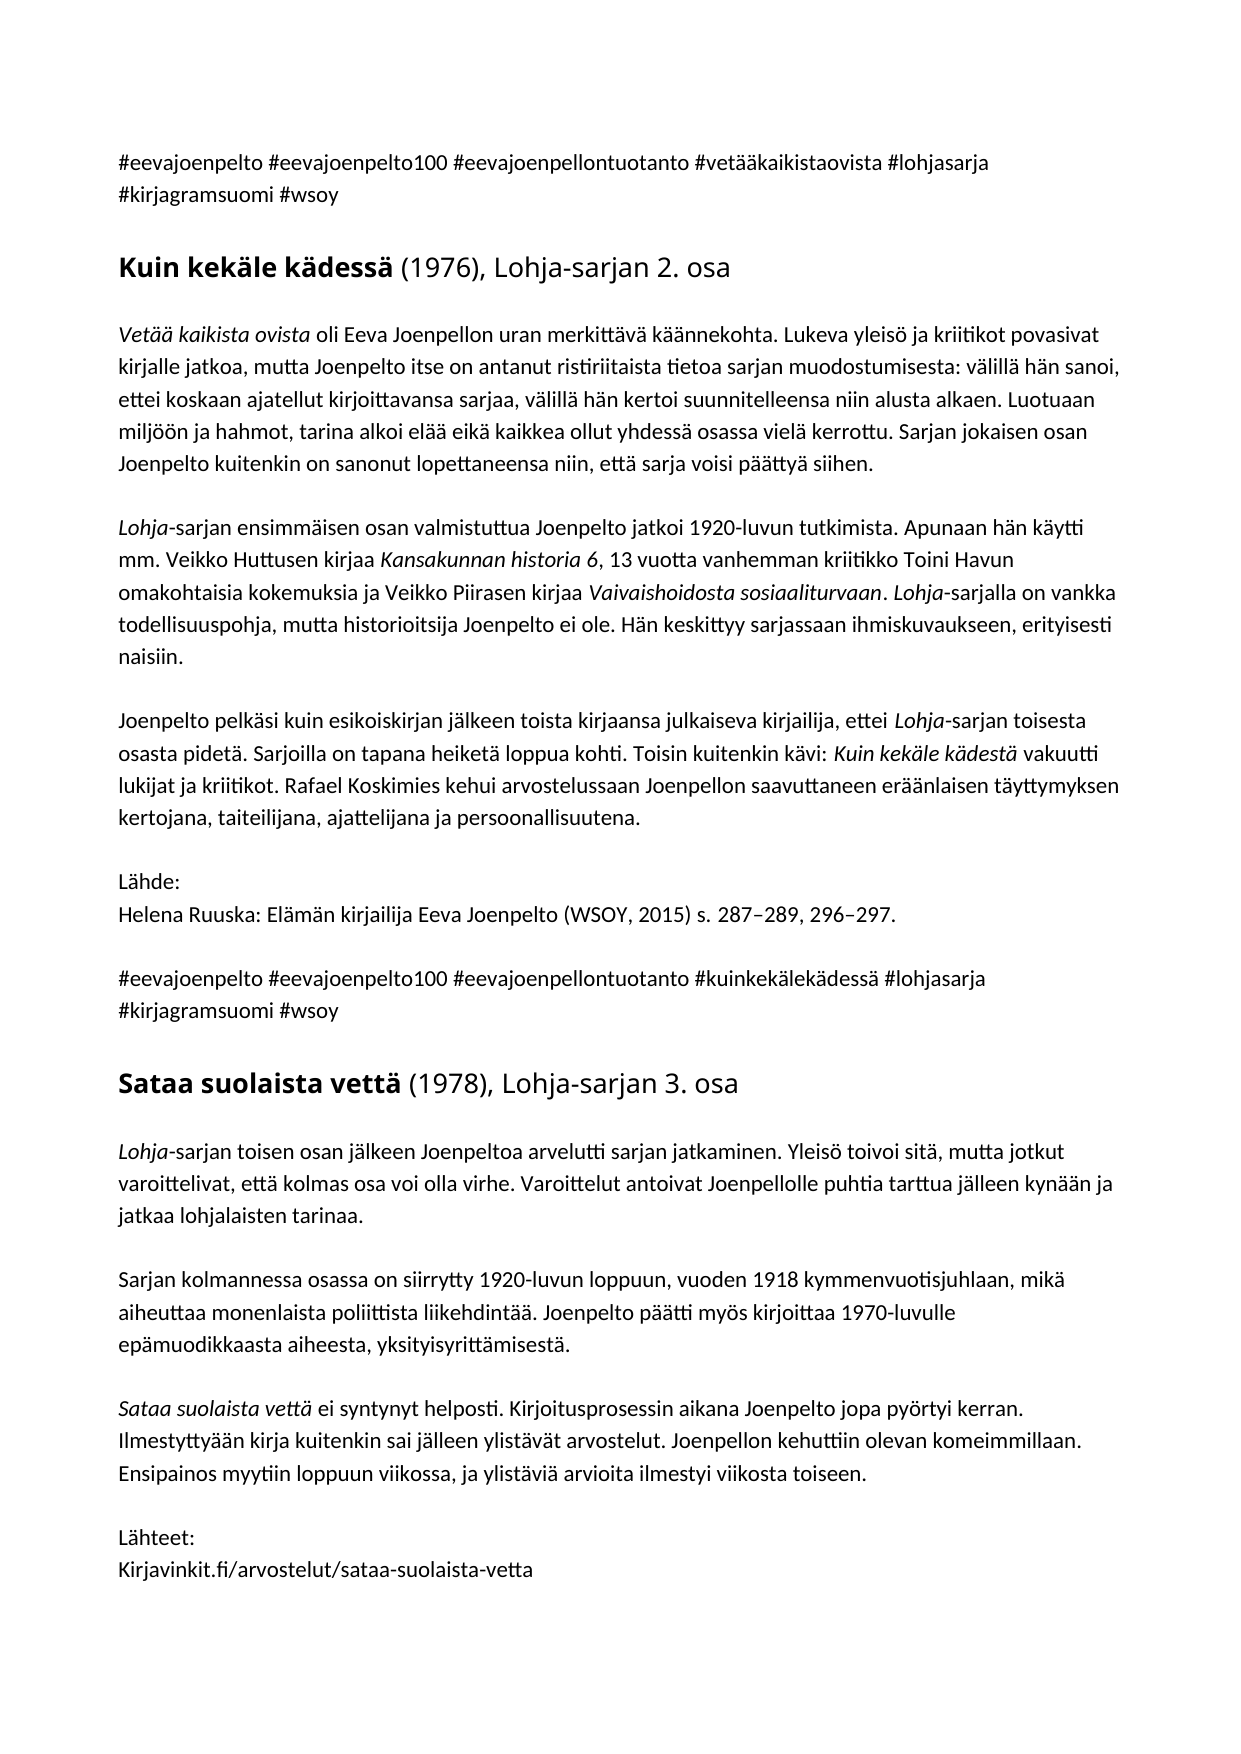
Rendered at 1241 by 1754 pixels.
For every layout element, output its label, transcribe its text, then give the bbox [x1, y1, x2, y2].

text Joenpelto pelkäsi kuin esikoiskirjan jälkeen toista kirjaansa julkaiseva kirjailija, ettei Lohja-sarjan toisesta osasta pidetä. Sarjoilla on tapana heiketä loppua kohti. Toisin kuitenkin kävi: Kuin kekäle kädestä vakuutti lukijat ja kriitikot. Rafael Koskimies kehui arvostelussaan Joenpellon saavuttaneen eräänlaisen täyttymyksen kertojana, taiteilijana, ajattelijana ja persoonallisuutena. [118, 707, 1122, 831]
text Vetää kaikista ovista oli Eeva Joenpellon uran merkittävä käännekohta. Lukeva yleisö ja kriitikot povasivat kirjalle jatkoa, mutta Joenpelto itse on antanut ristiriitaista tietoa sarjan muodostumisesta: välillä hän sanoi, ettei koskaan ajatellut kirjoittavansa sarjaa, välillä hän kertoi suunnitelleensa niin alusta alkaen. Luotuaan miljöön ja hahmot, tarina alkoi elää eikä kaikkea ollut yhdessä osassa vielä kerrottu. Sarjan jokaisen osan Joenpelto kuitenkin on sanonut lopettaneensa niin, että sarja voisi päättyä siihen. [118, 320, 1122, 477]
text Lohja-sarjan ensimmäisen osan valmistuttua Joenpelto jatkoi 1920-luvun tutkimista. Apunaan hän käytti mm. Veikko Huttusen kirjaa Kansakunnan historia 6, 13 vuotta vanhemman kriitikko Toini Havun omakohtaisia kokemuksia ja Veikko Piirasen kirjaa Vaivaishoidosta sosiaaliturvaan. Lohja-sarjalla on vankka todellisuuspohja, mutta historioitsija Joenpelto ei ole. Hän keskittyy sarjassaan ihmiskuvaukseen, erityisesti naisiin. [118, 513, 1122, 670]
text Lähteet: [118, 1523, 1122, 1551]
subtitle Kuin kekäle kädessä (1976), Lohja-sarjan 2. osa [118, 248, 1122, 285]
text Kirjavinkit.fi/arvostelut/sataa-suolaista-vetta [118, 1555, 1122, 1583]
text Lohja-sarjan toisen osan jälkeen Joenpeltoa arvelutti sarjan jatkaminen. Yleisö toivoi sitä, mutta jotkut varoittelivat, että kolmas osa voi olla virhe. Varoittelut antoivat Joenpellolle puhtia tarttua jälleen kynään ja jatkaa lohjalaisten tarinaa. [118, 1137, 1122, 1229]
text Helena Ruuska: Elämän kirjailija Eeva Joenpelto (WSOY, 2015) s. 287–289, 296–297. [118, 900, 1122, 928]
subtitle Sataa suolaista vettä (1978), Lohja-sarjan 3. osa [118, 1065, 1122, 1102]
text #eevajoenpelto #eevajoenpelto100 #eevajoenpellontuotanto #vetääkaikistaovista #lohjasarja #kirjagramsuomi #wsoy [118, 148, 1122, 208]
text Sarjan kolmannessa osassa on siirrytty 1920-luvun loppuun, vuoden 1918 kymmenvuotisjuhlaan, mikä aiheuttaa monenlaista poliittista liikehdintää. Joenpelto päätti myös kirjoittaa 1970-luvulle epämuodikkaasta aiheesta, yksityisyrittämisestä. [118, 1266, 1122, 1358]
text Sataa suolaista vettä ei syntynyt helposti. Kirjoitusprosessin aikana Joenpelto jopa pyörtyi kerran. Ilmestyttyään kirja kuitenkin sai jälleen ylistävät arvostelut. Joenpellon kehuttiin olevan komeimmillaan. Ensipainos myytiin loppuun viikossa, ja ylistäviä arvioita ilmestyi viikosta toiseen. [118, 1394, 1122, 1487]
text Lähde: [118, 867, 1122, 896]
text #eevajoenpelto #eevajoenpelto100 #eevajoenpellontuotanto #kuinkekälekädessä #lohjasarja #kirjagramsuomi #wsoy [118, 964, 1122, 1024]
